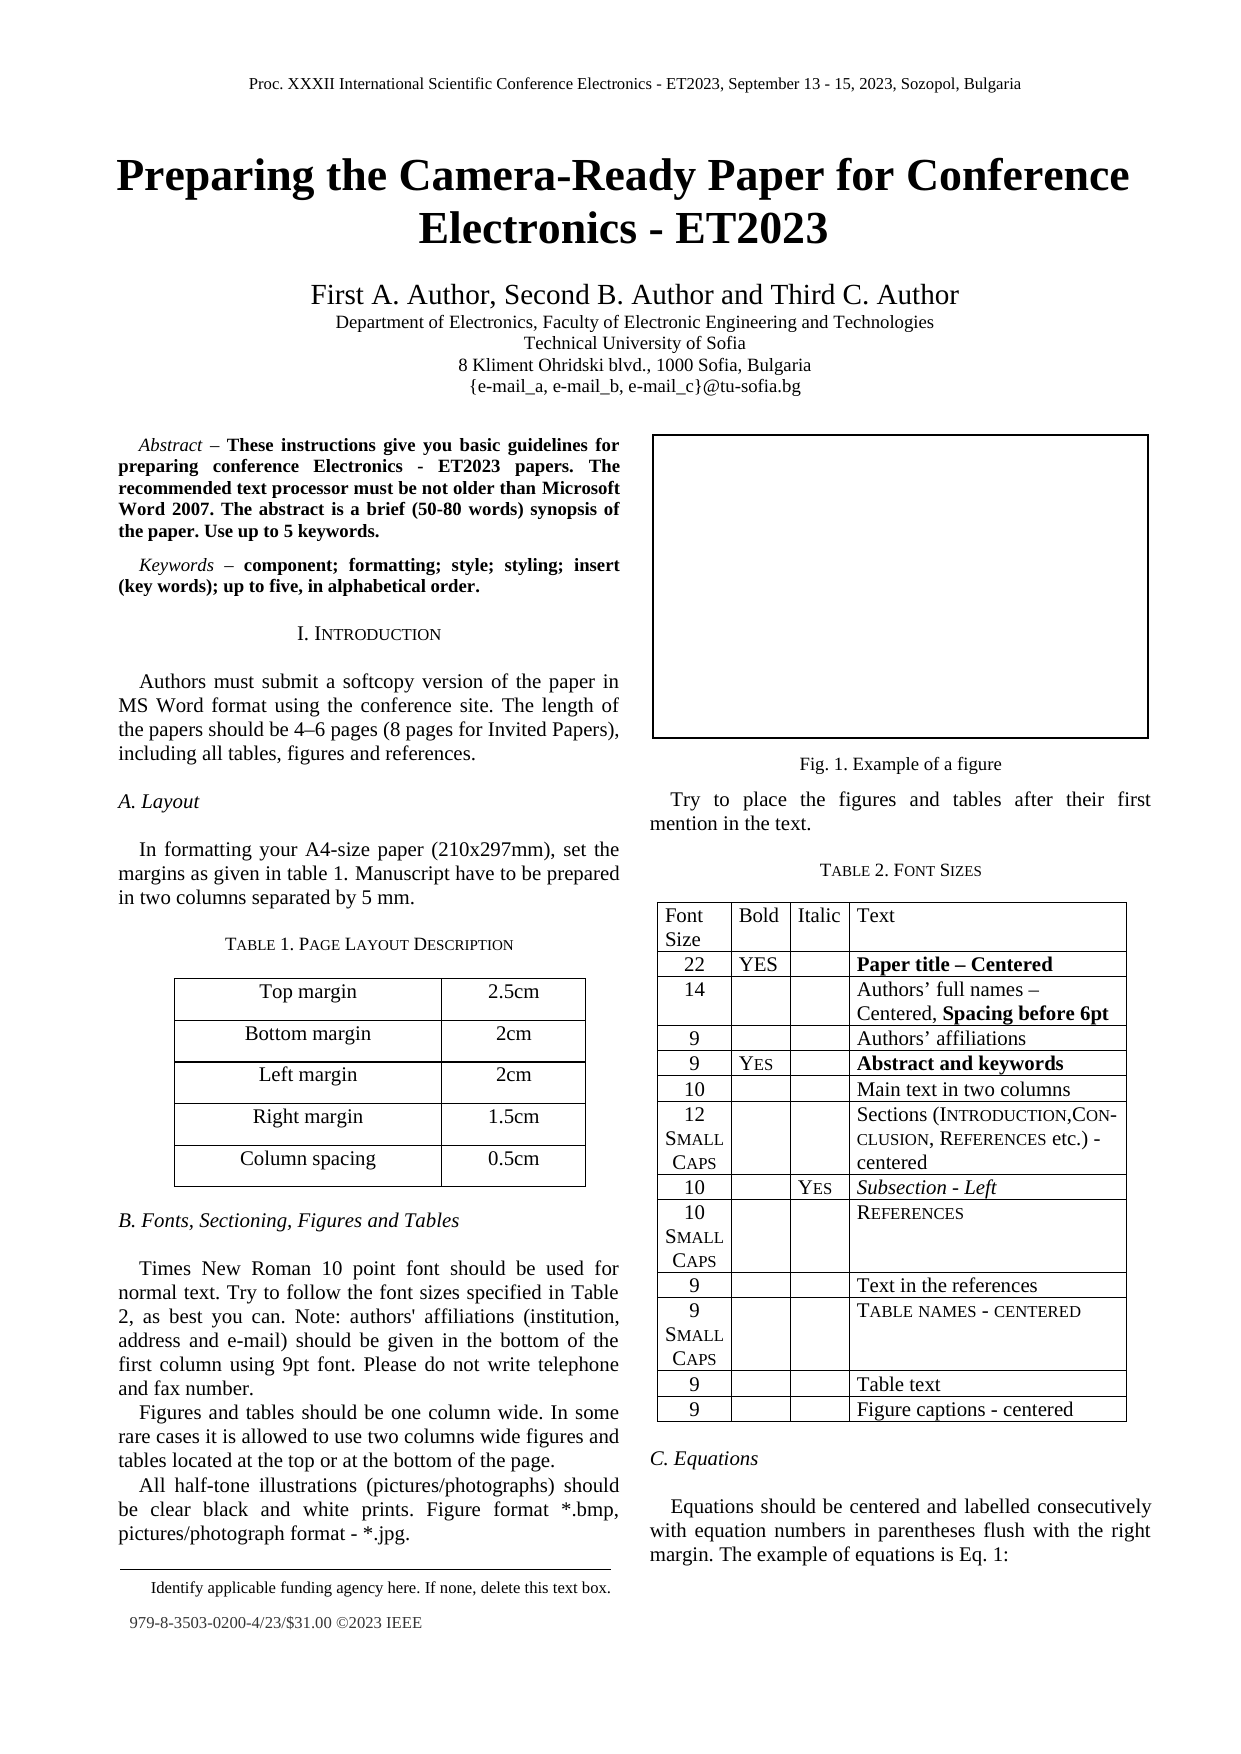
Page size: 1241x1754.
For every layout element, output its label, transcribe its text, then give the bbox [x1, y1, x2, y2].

table_cell [732, 1026, 790, 1050]
subtitle Preparing the Camera-Ready Paper for Conference Electronics - ET2023 [108, 148, 1139, 253]
text Department of Electronics, Faculty of Electronic Engineering and Technologies [118, 311, 1152, 332]
table_cell 1.5cm [442, 1104, 585, 1144]
text {e-mail_a, e-mail_b, e-mail_c}@tu-sofia.bg [118, 375, 1152, 397]
table_cell [791, 1298, 849, 1370]
table_cell 9 Small Caps [658, 1298, 731, 1370]
table_cell YES [732, 952, 790, 976]
subtitle First A. Author, Second B. Author and Third C. Author [118, 277, 1152, 311]
table_cell 0.5cm [442, 1146, 585, 1186]
text C. Equations [649, 1446, 1152, 1470]
table_header Top margin [175, 979, 441, 1020]
table_cell [791, 1026, 849, 1050]
table_cell [732, 1076, 790, 1101]
table_cell [791, 1273, 849, 1297]
text I. Introduction [118, 621, 620, 645]
table_cell [732, 1200, 790, 1272]
text Keywords – component; formatting; style; styling; insert (key words); up to five, in alphabetical order. [118, 554, 620, 597]
table_cell Main text in two columns [850, 1076, 1126, 1101]
table_cell Figure captions - centered [850, 1397, 1126, 1421]
table_cell 12 Small Caps [658, 1102, 731, 1174]
table_cell [732, 1273, 790, 1297]
table_cell 9 [658, 1371, 731, 1396]
table_cell [732, 1102, 790, 1174]
table_cell Sections (Introduction,Con- clusion, References etc.) - centered [850, 1102, 1126, 1174]
text All half-tone illustrations (pictures/photographs) should be clear black and white prints. Figure format *.bmp, pictures/photograph format - *.jpg. [118, 1472, 620, 1545]
table_cell [791, 1076, 849, 1101]
table_header Bold [732, 903, 790, 951]
table_cell 10 Small Caps [658, 1200, 731, 1272]
table_cell 10 [658, 1076, 731, 1101]
table_cell Yes [732, 1051, 790, 1075]
table_cell 2cm [442, 1063, 585, 1103]
table_cell [791, 1200, 849, 1272]
text Table 1. Page Layout Description [118, 933, 620, 954]
table_cell [791, 1371, 849, 1396]
table_header Italic [791, 903, 849, 951]
table_cell 22 [658, 952, 731, 976]
table_cell 10 [658, 1175, 731, 1199]
table_cell Text in the references [850, 1273, 1126, 1297]
text Authors must submit a softcopy version of the paper in MS Word format using the conference site. The length of the papers should be 4–6 pages (8 pages for Invited Papers), including all tables, figures and references. [118, 669, 620, 765]
table_cell Subsection - Left [850, 1175, 1126, 1199]
text Figures and tables should be one column wide. In some rare cases it is allowed to use two columns wide figures and tables located at the top or at the bottom of the page. [118, 1400, 620, 1472]
table_cell [732, 1397, 790, 1421]
table_cell Authors’ full names – Centered, Spacing before 6pt [850, 977, 1126, 1025]
table_cell [791, 977, 849, 1025]
table_cell [732, 1298, 790, 1370]
table_cell [791, 952, 849, 976]
table_cell [791, 1397, 849, 1421]
table_cell [791, 1102, 849, 1174]
text Fig. 1. Example of a figure [649, 752, 1152, 774]
table_cell Right margin [175, 1104, 441, 1144]
text In formatting your A4-size paper (210x297mm), set the margins as given in table 1. Manuscript have to be prepared in two columns separated by 5 mm. [118, 837, 620, 909]
text Try to place the figures and tables after their first mention in the text. [649, 786, 1152, 834]
table_cell 2cm [442, 1021, 585, 1061]
table_cell Abstract and keywords [850, 1051, 1126, 1075]
text 8 Kliment Ohridski blvd., 1000 [118, 354, 1152, 375]
table_cell 9 [658, 1273, 731, 1297]
text Identify applicable funding agency here. If none, delete this text box. [120, 1574, 611, 1597]
table_cell [732, 1175, 790, 1199]
text Table 2. Font Sizes [649, 859, 1152, 880]
table_cell [732, 1371, 790, 1396]
table_header Font Size [658, 903, 731, 951]
table_cell 9 [658, 1051, 731, 1075]
text Technical of [118, 332, 1152, 354]
text Times New Roman 10 point font should be used for normal text. Try to follow the font sizes specified in Table 2, as best you can. Note: authors' affiliations (institution, address and e-mail) should be given in the bottom of the first column using 9pt font. Please do not write telephone and fax number. [118, 1256, 620, 1400]
table_cell [732, 977, 790, 1025]
table_cell 9 [658, 1026, 731, 1050]
table_cell Column spacing [175, 1146, 441, 1186]
table_cell References [850, 1200, 1126, 1272]
table_cell Bottom margin [175, 1021, 441, 1061]
table_cell Table text [850, 1371, 1126, 1396]
table_cell Authors’ affiliations [850, 1026, 1126, 1050]
text B. Fonts, Sectioning, Figures and Tables [118, 1209, 620, 1232]
table_header 2.5cm [442, 979, 585, 1020]
table_cell Yes [791, 1175, 849, 1199]
text A. Layout [118, 789, 620, 813]
text Abstract – These instructions give you basic guidelines for preparing conference Electronics - ET2023 papers. The recommended text processor must be not older than Microsoft Word 2007. The abstract is a brief (50-80 words) synopsis of the paper. Use up to 5 keywords. [118, 433, 620, 541]
table_cell Paper title – Centered [850, 952, 1126, 976]
table_cell 14 [658, 977, 731, 1025]
table_cell [791, 1051, 849, 1075]
table_cell 9 [658, 1397, 731, 1421]
text Equations should be centered and labelled consecutively with equation numbers in parentheses flush with the right margin. The example of equations is Eq. 1: [649, 1494, 1152, 1566]
table_cell Table names - centered [850, 1298, 1126, 1370]
table_header Text [850, 903, 1126, 951]
table_cell Left margin [175, 1063, 441, 1103]
